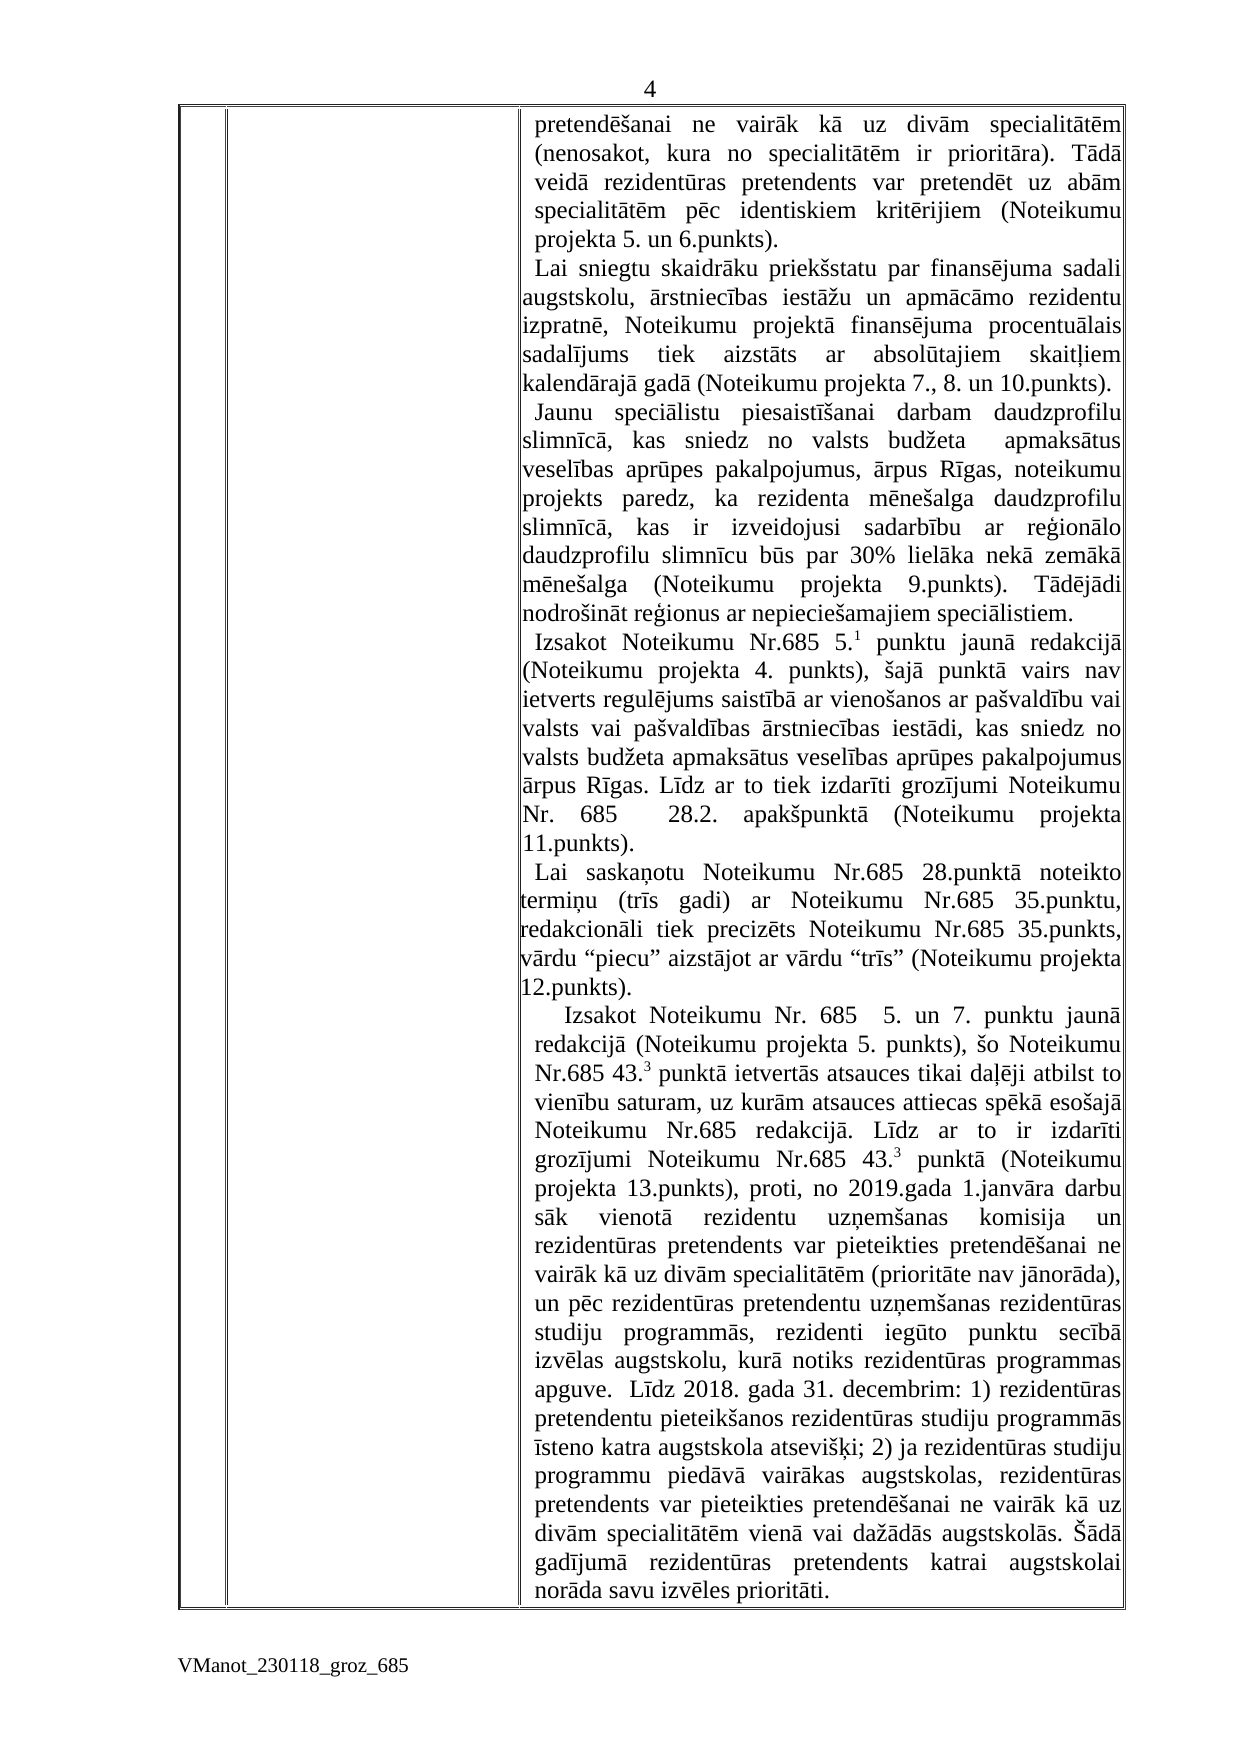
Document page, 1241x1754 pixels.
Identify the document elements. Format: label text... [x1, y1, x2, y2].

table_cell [227, 107, 519, 1607]
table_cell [520, 107, 1123, 1607]
table_cell 2. [181, 107, 227, 1607]
